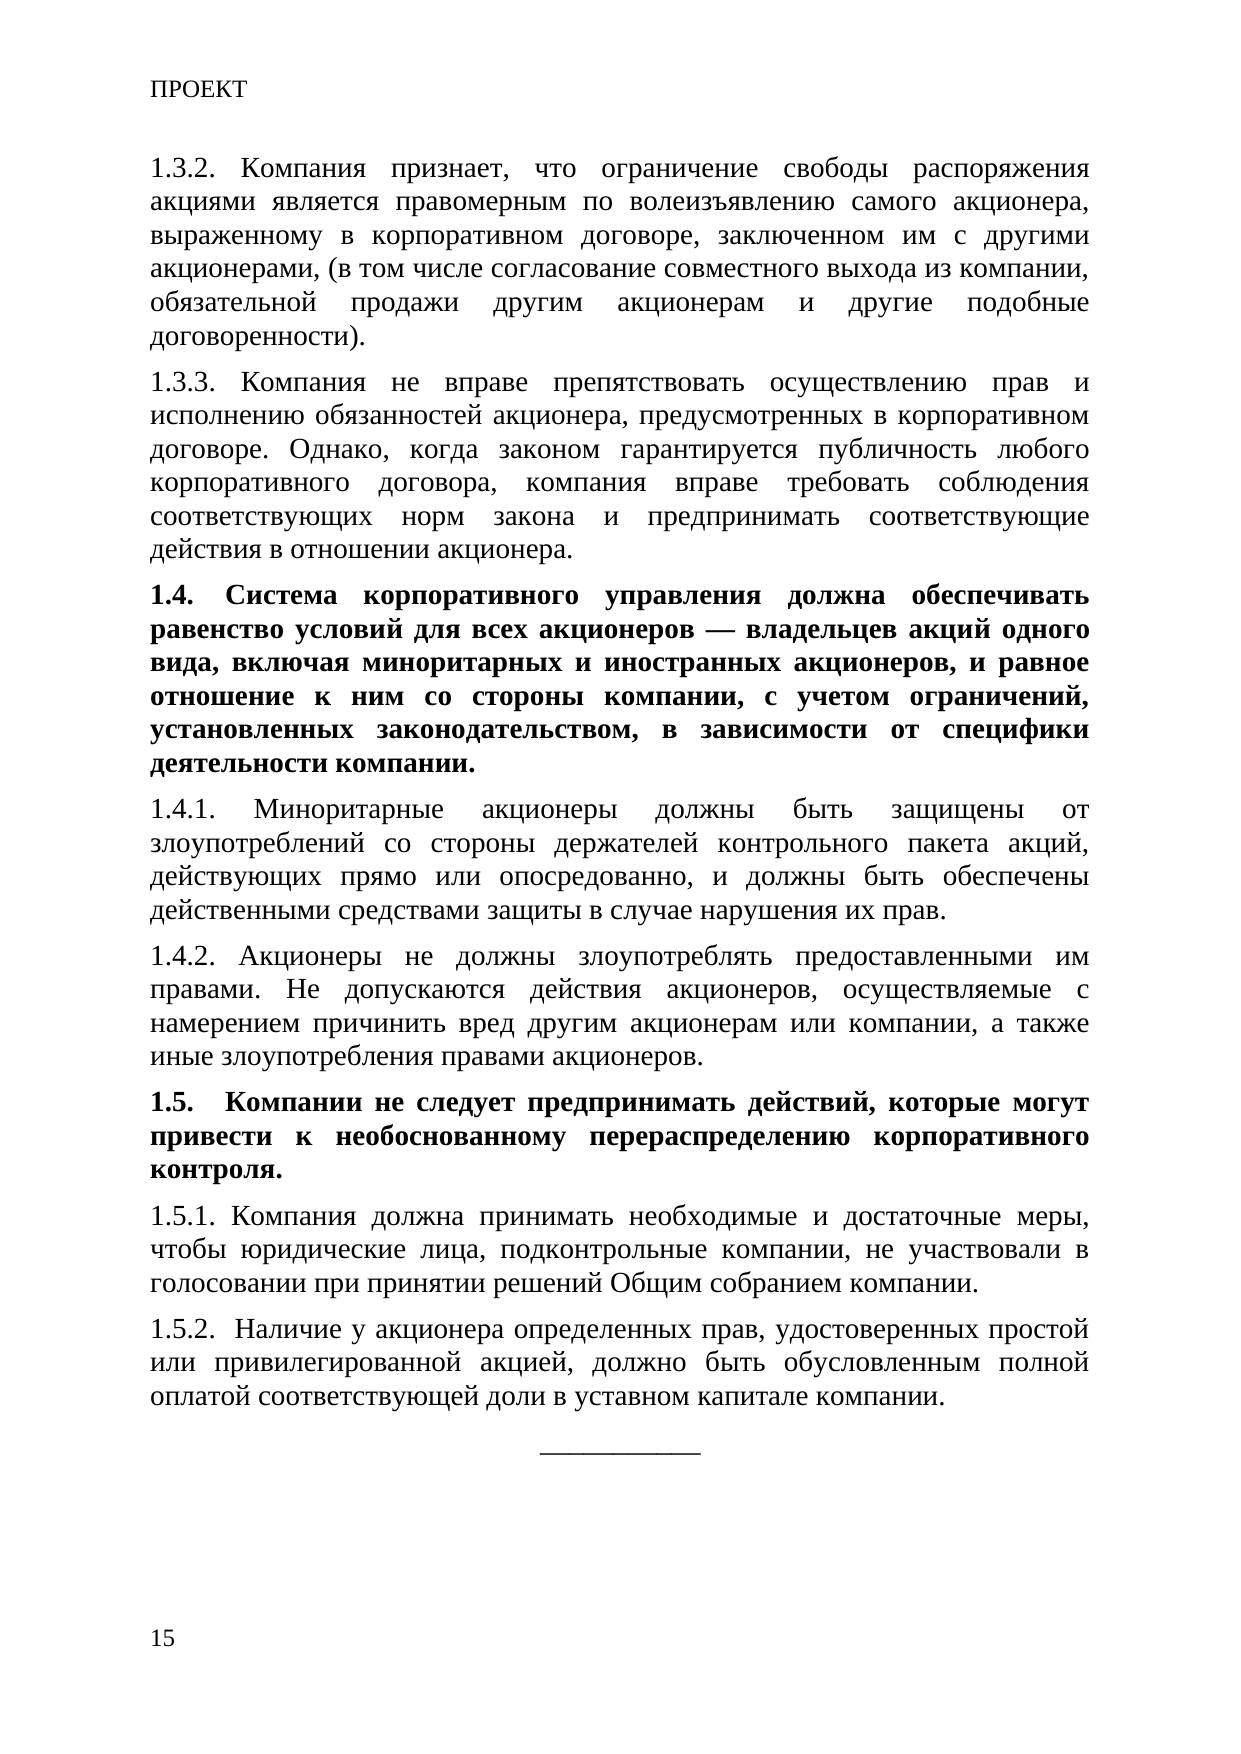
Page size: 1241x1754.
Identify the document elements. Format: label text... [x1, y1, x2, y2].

text ___________ [150, 1424, 1090, 1457]
text 1.3.2. Компания признает, что ограничение свободы распоряжения акциями является правомерным по волеизъявлению самого акционера, выраженному в корпоративном договоре, заключенном им с другими акционерами, (в том числе согласование совместного выхода из компании, обязательной продажи другим акционерам и другие подобные договоренности). [150, 150, 1090, 351]
text 1.4.2. Акционеры не должны злоупотреблять предоставленными им правами. Не допускаются действия акционеров, осуществляемые с намерением причинить вред другим акционерам или компании, а также иные злоупотребления правами акционеров. [150, 938, 1090, 1072]
text 1.4.1. Миноритарные акционеры должны быть защищены от злоупотреблений со стороны держателей контрольного пакета акций, действующих прямо или опосредованно, и должны быть обеспечены действенными средствами защиты в случае нарушения их прав. [150, 791, 1090, 925]
list Система корпоративного управления должна обеспечивать равенство условий для всех акционеров — владельцев акций одного вида, включая миноритарных и иностранных акционеров, и равное отношение к ним со стороны компании, с учетом ограничений, установленных законодательством, в зависимости от специфики деятельности компании. [150, 577, 1090, 779]
list Компании не следует предпринимать действий, которые могут привести к необоснованному перераспределению корпоративного контроля. [150, 1084, 1090, 1185]
text 1.3.3. Компания не вправе препятствовать осуществлению прав и исполнению обязанностей акционера, предусмотренных в корпоративном договоре. Однако, когда законом гарантируется публичность любого корпоративного договора, компания вправе требовать соблюдения соответствующих норм закона и предпринимать соответствующие действия в отношении акционера. [150, 364, 1090, 565]
text 1.5.1. Компания должна принимать необходимые и достаточные меры, чтобы юридические лица, подконтрольные компании, не участвовали в голосовании при принятии решений Общим собранием компании. [150, 1198, 1090, 1298]
text 1.5.2. Наличие у акционера определенных прав, удостоверенных простой или привилегированной акцией, должно быть обусловленным полной оплатой соответствующей доли в уставном капитале компании. [150, 1311, 1090, 1411]
